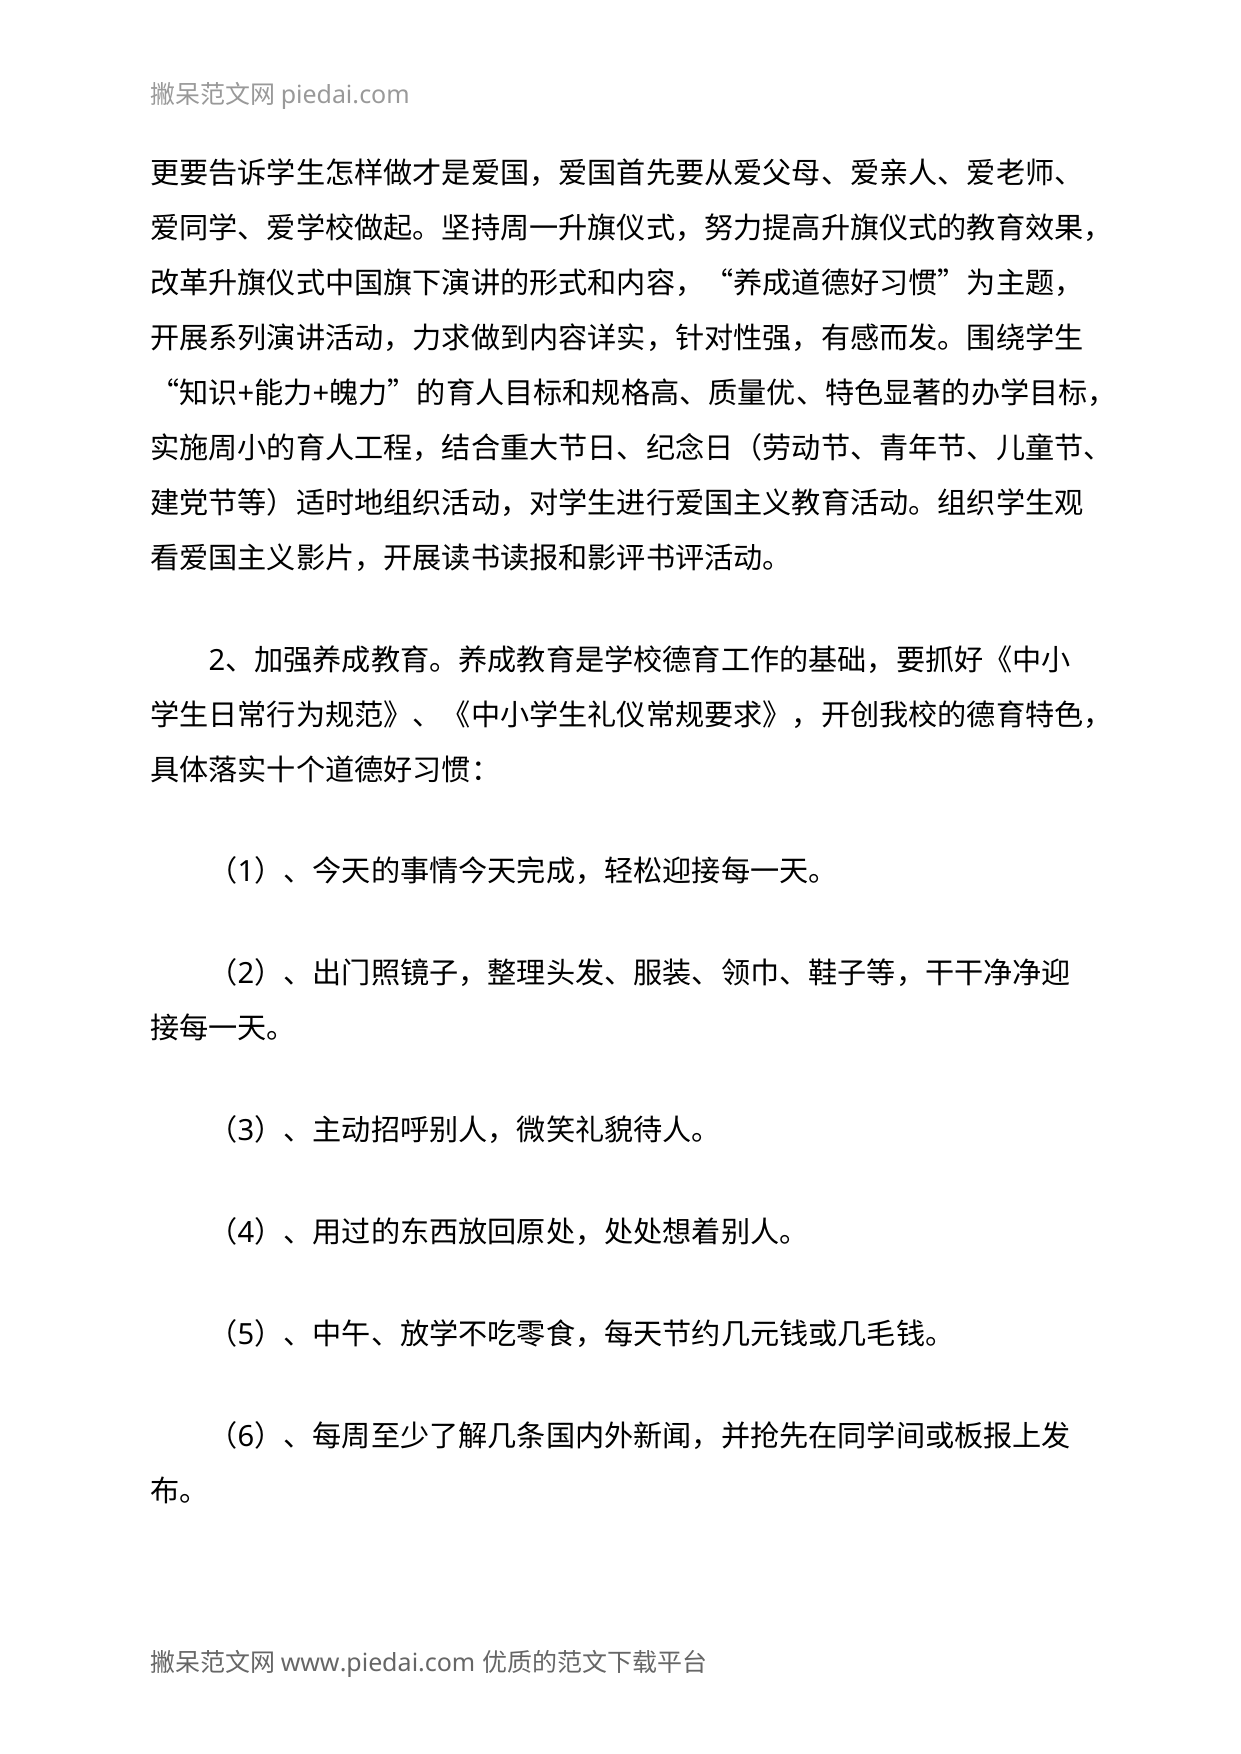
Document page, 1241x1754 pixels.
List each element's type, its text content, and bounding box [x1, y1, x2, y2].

text （3）、主动招呼别人，微笑礼貌待人。 [150, 1107, 1090, 1149]
text 2、加强养成教育。养成教育是学校德育工作的基础，要抓好《中小学生日常行为规范》、《中小学生礼仪常规要求》，开创我校的德育特色，具体落实十个道德好习惯： [150, 636, 1090, 788]
text （6）、每周至少了解几条国内外新闻，并抢先在同学间或板报上发布。 [150, 1412, 1090, 1510]
text （4）、用过的东西放回原处，处处想着别人。 [150, 1208, 1090, 1251]
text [150, 150, 1090, 577]
text （1）、今天的事情今天完成，轻松迎接每一天。 [150, 848, 1090, 890]
text （2）、出门照镜子，整理头发、服装、领巾、鞋子等，干干净净迎接每一天。 [150, 950, 1090, 1047]
text （5）、中午、放学不吃零食，每天节约几元钱或几毛钱。 [150, 1311, 1090, 1353]
